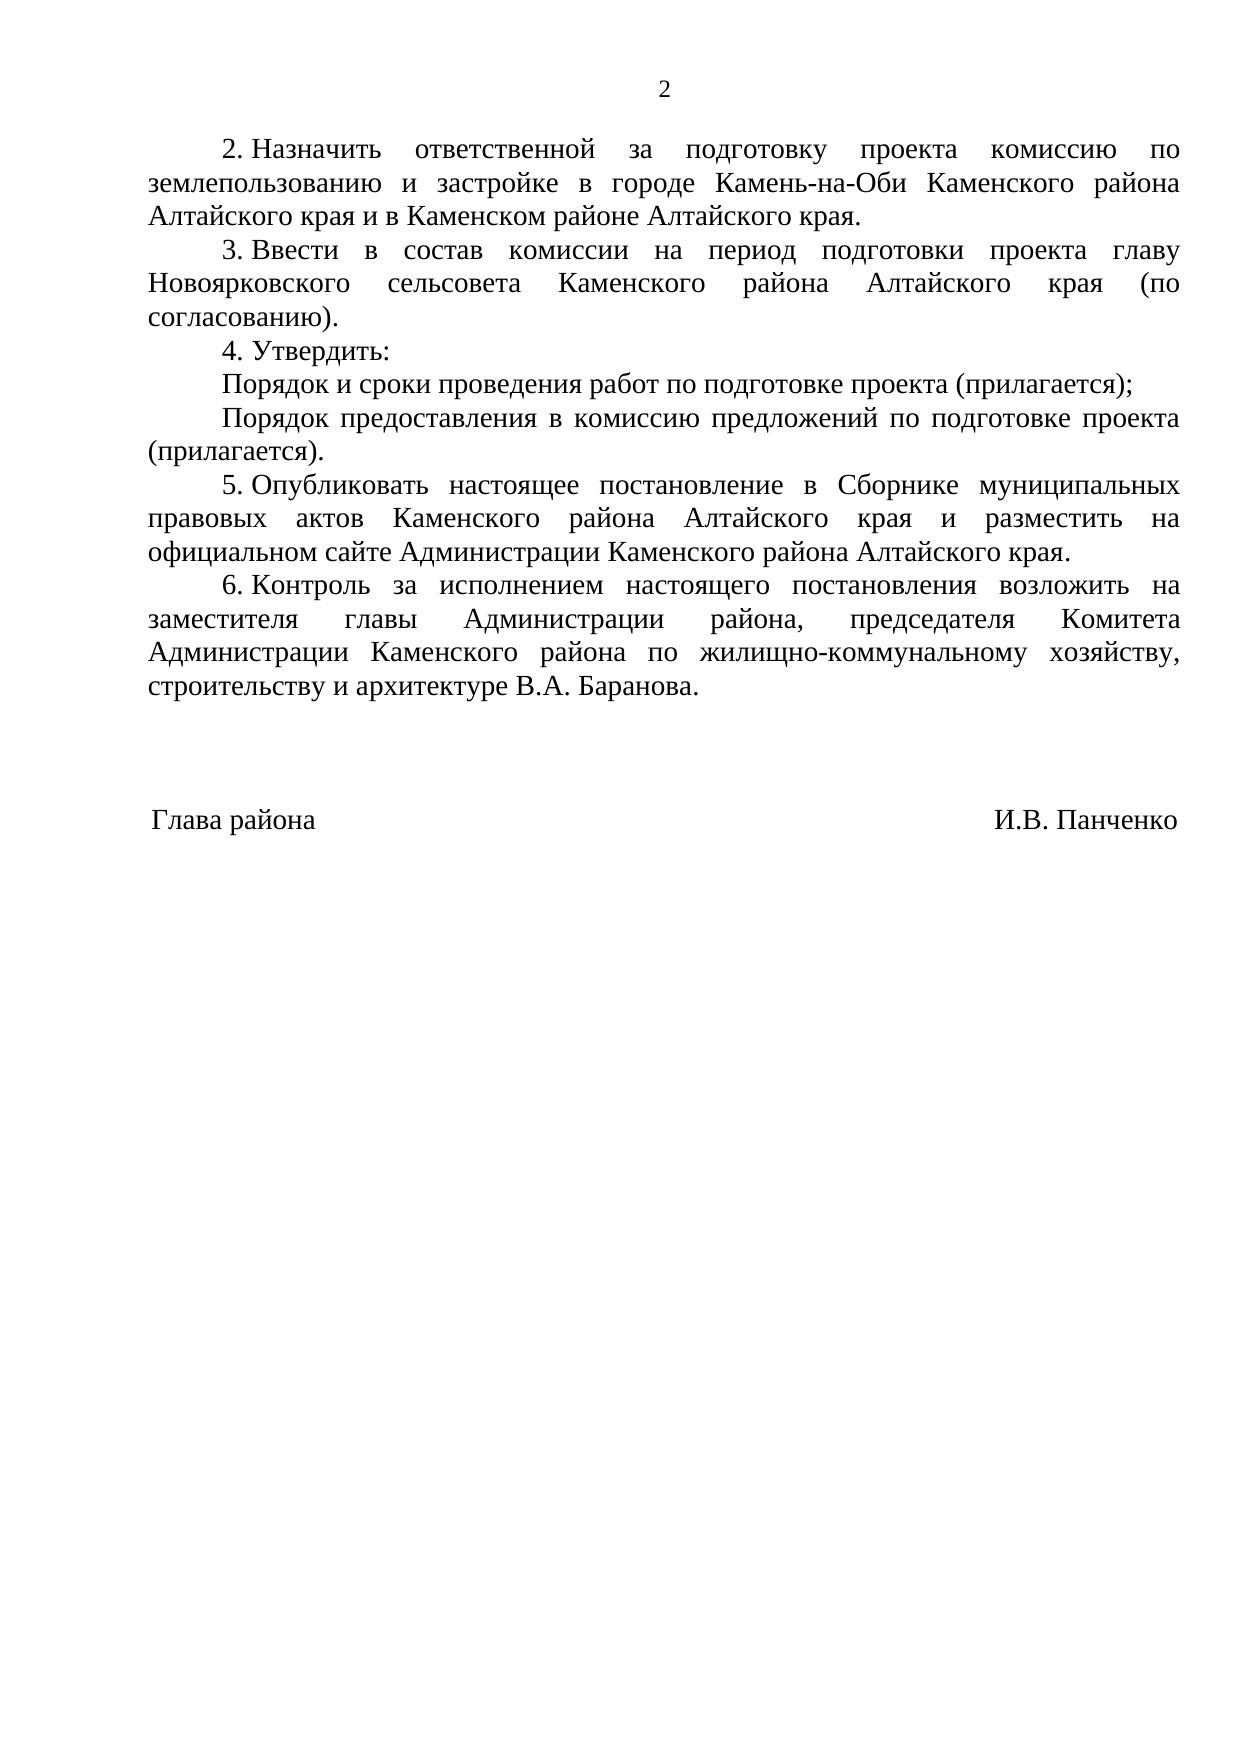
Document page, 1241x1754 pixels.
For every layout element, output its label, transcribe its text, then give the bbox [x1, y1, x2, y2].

text Порядок и сроки проведения работ по подготовке проекта (прилагается); [148, 366, 1181, 400]
list Утвердить: [148, 333, 1181, 366]
text Глава района И.В. Панченко [148, 802, 1181, 836]
list Ввести в состав комиссии на период подготовки проекта главу Новоярковского сельсовета Каменского района Алтайского края (по согласованию). [148, 232, 1181, 333]
list Контроль за исполнением настоящего постановления возложить на заместителя главы Администрации района, председателя Комитета Администрации Каменского района по жилищно-коммунальному хозяйству, строительству и архитектуре В.А. Баранова. [148, 567, 1181, 702]
list Опубликовать настоящее постановление в Сборнике муниципальных правовых актов Каменского района Алтайского края и разместить на официальном сайте Администрации Каменского района Алтайского края. [148, 467, 1181, 567]
list Назначить ответственной за подготовку проекта комиссию по землепользованию и застройке в городе Камень-на-Оби Каменского района Алтайского края и в Каменском районе Алтайского края. [148, 131, 1181, 232]
text Порядок предоставления в комиссию предложений по подготовке проекта (прилагается). [148, 400, 1181, 467]
